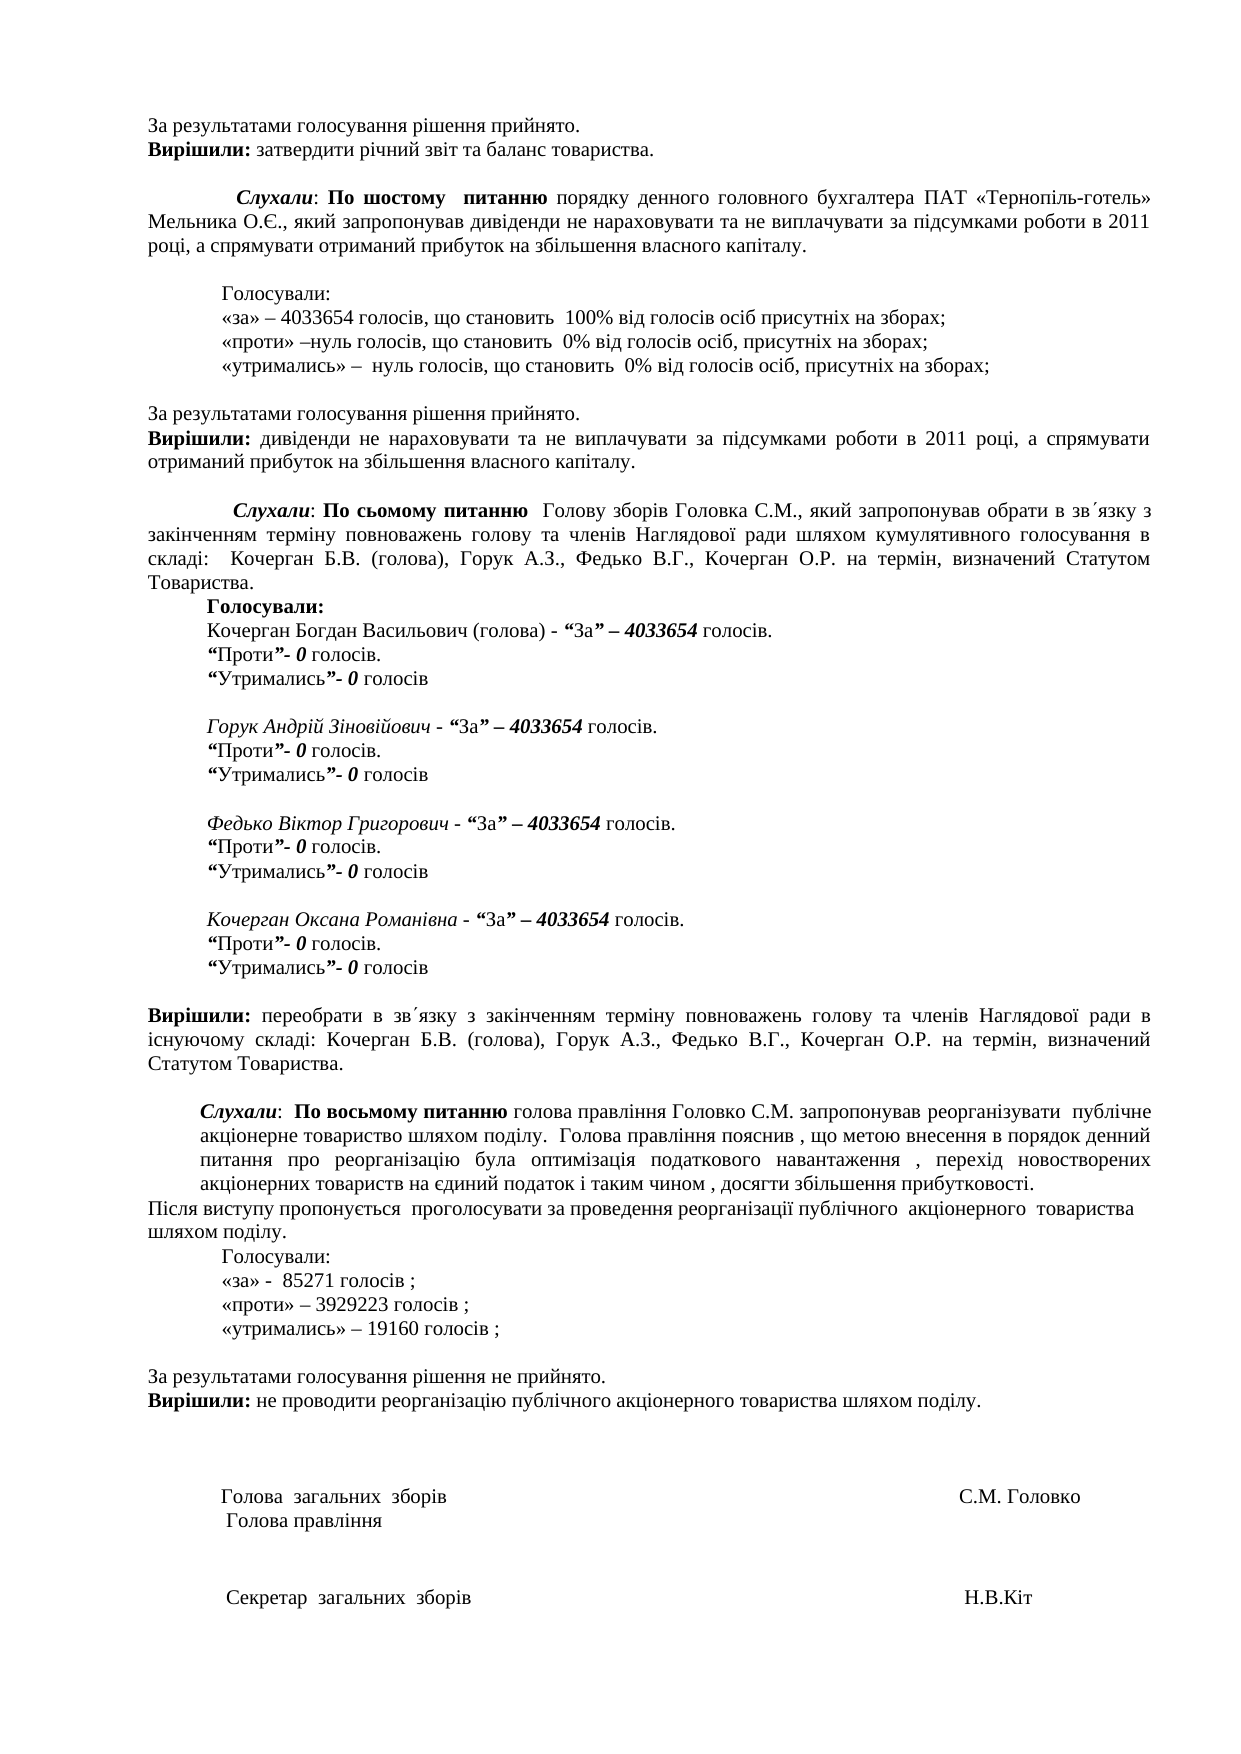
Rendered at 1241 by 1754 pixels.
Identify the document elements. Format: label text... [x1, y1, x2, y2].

text Голова загальних зборів С.М. Головко [148, 1484, 1152, 1508]
text “Утримались”- 0 голосів [148, 666, 1152, 690]
text «за» – 4033654 голосів, що становить 100% від голосів осіб присутніх на зборах; [221, 305, 1152, 329]
text За результатами голосування рішення прийнято. [148, 401, 1152, 425]
text Кочерган Оксана Романівна - “За” – 4033654 голосів. [148, 907, 1152, 931]
text Федько Віктор Григорович - “За” – 4033654 голосів. [148, 810, 1152, 834]
text Вирішили: дивіденди не нараховувати та не виплачувати за підсумками роботи в 2011 році, а спрямувати отриманий прибуток на збільшення власного капіталу. [148, 425, 1152, 473]
text «проти» – 3929223 голосів ; [221, 1292, 1152, 1316]
text Вирішили: переобрати в звязку з закінченням терміну повноважень голову та членів Наглядової ради в існуючому складі: Кочерган Б.В. (голова), Горук А.З., Федько В.Г., Кочерган О.Р. на термін, визначений Статутом Товариства. [148, 1003, 1152, 1075]
subtitle Секретар загальних зборів Н.В.Кіт [148, 1585, 1152, 1609]
text Слухали: По сьомому питанню Голову зборів Головка С.М., який запропонував обрати в звязку з закінченням терміну повноважень голову та членів Наглядової ради шляхом кумулятивного голосування в складі: Кочерган Б.В. (голова), Горук А.З., Федько В.Г., Кочерган О.Р. на термін, визначений Статутом Товариства. [148, 498, 1152, 594]
text «утримались» – нуль голосів, що становить 0% від голосів осіб, присутніх на зборах; [221, 353, 1152, 377]
text Горук Андрій Зіновійович - “За” – 4033654 голосів. [148, 714, 1152, 738]
text Голосували: [148, 281, 1152, 305]
text Слухали: По восьмому питанню голова правління Головко С.М. запропонував реорганізувати публічне акціонерне товариство шляхом поділу. Голова правління пояснив , що метою внесення в порядок денний питання про реорганізацію була оптимізація податкового навантаження , перехід новостворених акціонерних товариств на єдиний податок і таким чином , досягти збільшення прибутковості. [200, 1099, 1152, 1195]
text Кочерган Богдан Васильович (голова) - “За” – 4033654 голосів. [148, 618, 1152, 642]
text Голосували: [148, 1243, 1152, 1268]
text «за» - 85271 голосів ; [221, 1268, 1152, 1292]
text «утримались» – 19160 голосів ; [221, 1316, 1152, 1340]
text Вирішили: не проводити реорганізацію публічного акціонерного товариства шляхом поділу. [148, 1388, 1152, 1412]
text “Проти”- 0 голосів. [148, 642, 1152, 666]
text За результатами голосування рішення прийнято. [148, 113, 1152, 137]
text “Проти”- 0 голосів. [148, 738, 1152, 762]
text Вирішили: затвердити річний звіт та баланс товариства. [148, 137, 1152, 161]
text За результатами голосування рішення не прийнято. [148, 1364, 1152, 1388]
text “Утримались”- 0 голосів [148, 858, 1152, 883]
text «проти» –нуль голосів, що становить 0% від голосів осіб, присутніх на зборах; [221, 329, 1152, 353]
text Слухали: По шостому питанню порядку денного головного бухгалтера ПАТ «Тернопіль-готель» Мельника О.Є., який запропонував дивіденди не нараховувати та не виплачувати за підсумками роботи в 2011 році, а спрямувати отриманий прибуток на збільшення власного капіталу. [148, 185, 1152, 257]
text Голова правління [148, 1508, 1152, 1532]
text Після виступу пропонується проголосувати за проведення реорганізації публічного акціонерного товариства шляхом поділу. [148, 1195, 1152, 1243]
text Голосували: [148, 594, 1152, 618]
text “Проти”- 0 голосів. [148, 931, 1152, 955]
text “Утримались”- 0 голосів [148, 762, 1152, 786]
text “Утримались”- 0 голосів [148, 955, 1152, 979]
text “Проти”- 0 голосів. [148, 834, 1152, 858]
